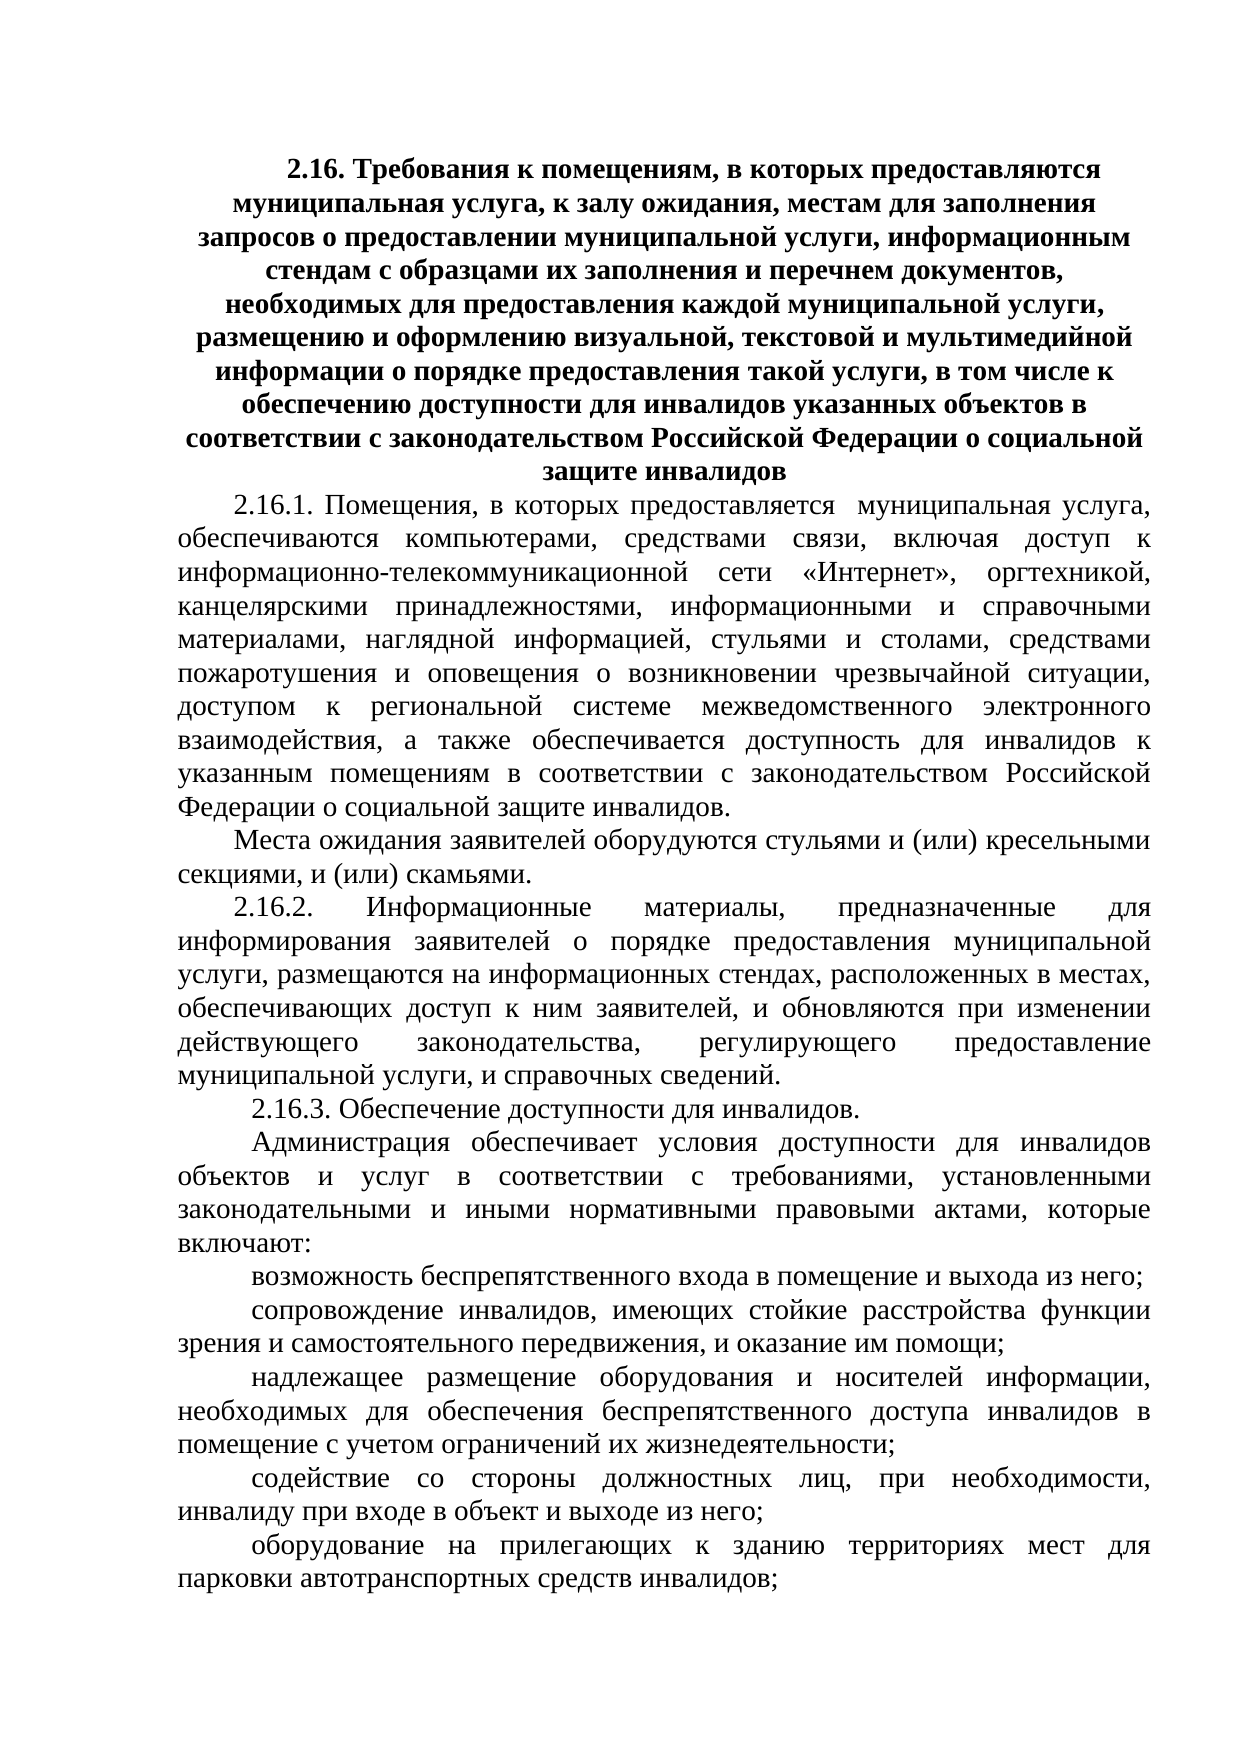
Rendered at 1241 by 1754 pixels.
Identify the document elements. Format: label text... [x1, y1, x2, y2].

text 2.16.1. Помещения, в которых предоставляется муниципальная услуга, обеспечиваются компьютерами, средствами связи, включая доступ к информационно-телекоммуникационной сети «Интернет», оргтехникой, канцелярскими принадлежностями, информационными и справочными материалами, наглядной информацией, стульями и столами, средствами пожаротушения и оповещения о возникновении чрезвычайной ситуации, доступом к региональной системе межведомственного электронного взаимодействия, а также обеспечивается доступность для инвалидов к указанным помещениям в соответствии с законодательством Российской Федерации о социальной защите инвалидов. [177, 487, 1152, 822]
text 2.16. Требования к помещениям, в которых предоставляются муниципальная услуга, к залу ожидания, местам для заполнения запросов о предоставлении муниципальной услуги, информационным стендам с образцами их заполнения и перечнем документов, необходимых для предоставления каждой муниципальной услуги, размещению и оформлению визуальной, текстовой и мультимедийной информации о порядке предоставления такой услуги, в том числе к обеспечению доступности для инвалидов указанных объектов в соответствии с законодательством Российской Федерации о социальной защите инвалидов [177, 152, 1152, 487]
text Администрация обеспечивает условия доступности для инвалидов объектов и услуг в соответствии с требованиями, установленными законодательными и иными нормативными правовыми актами, которые включают: [177, 1124, 1152, 1258]
text Места ожидания заявителей оборудуются стульями и (или) кресельными секциями, и (или) скамьями. [177, 822, 1152, 889]
text оборудование на прилегающих к зданию территориях мест для парковки автотранспортных средств инвалидов; [177, 1527, 1152, 1594]
text возможность беспрепятственного входа в помещение и выхода из него; [177, 1258, 1152, 1292]
text 2.16.3. Обеспечение доступности для инвалидов. [177, 1091, 1152, 1124]
text надлежащее размещение оборудования и носителей информации, необходимых для обеспечения беспрепятственного доступа инвалидов в помещение с учетом ограничений их жизнедеятельности; [177, 1359, 1152, 1460]
text сопровождение инвалидов, имеющих стойкие расстройства функции зрения и самостоятельного передвижения, и оказание им помощи; [177, 1292, 1152, 1359]
text содействие со стороны должностных лиц, при необходимости, инвалиду при входе в объект и выходе из него; [177, 1460, 1152, 1527]
text 2.16.2. Информационные материалы, предназначенные для информирования заявителей о порядке предоставления муниципальной услуги, размещаются на информационных стендах, расположенных в местах, обеспечивающих доступ к ним заявителей, и обновляются при изменении действующего законодательства, регулирующего предоставление муниципальной услуги, и справочных сведений. [177, 889, 1152, 1091]
